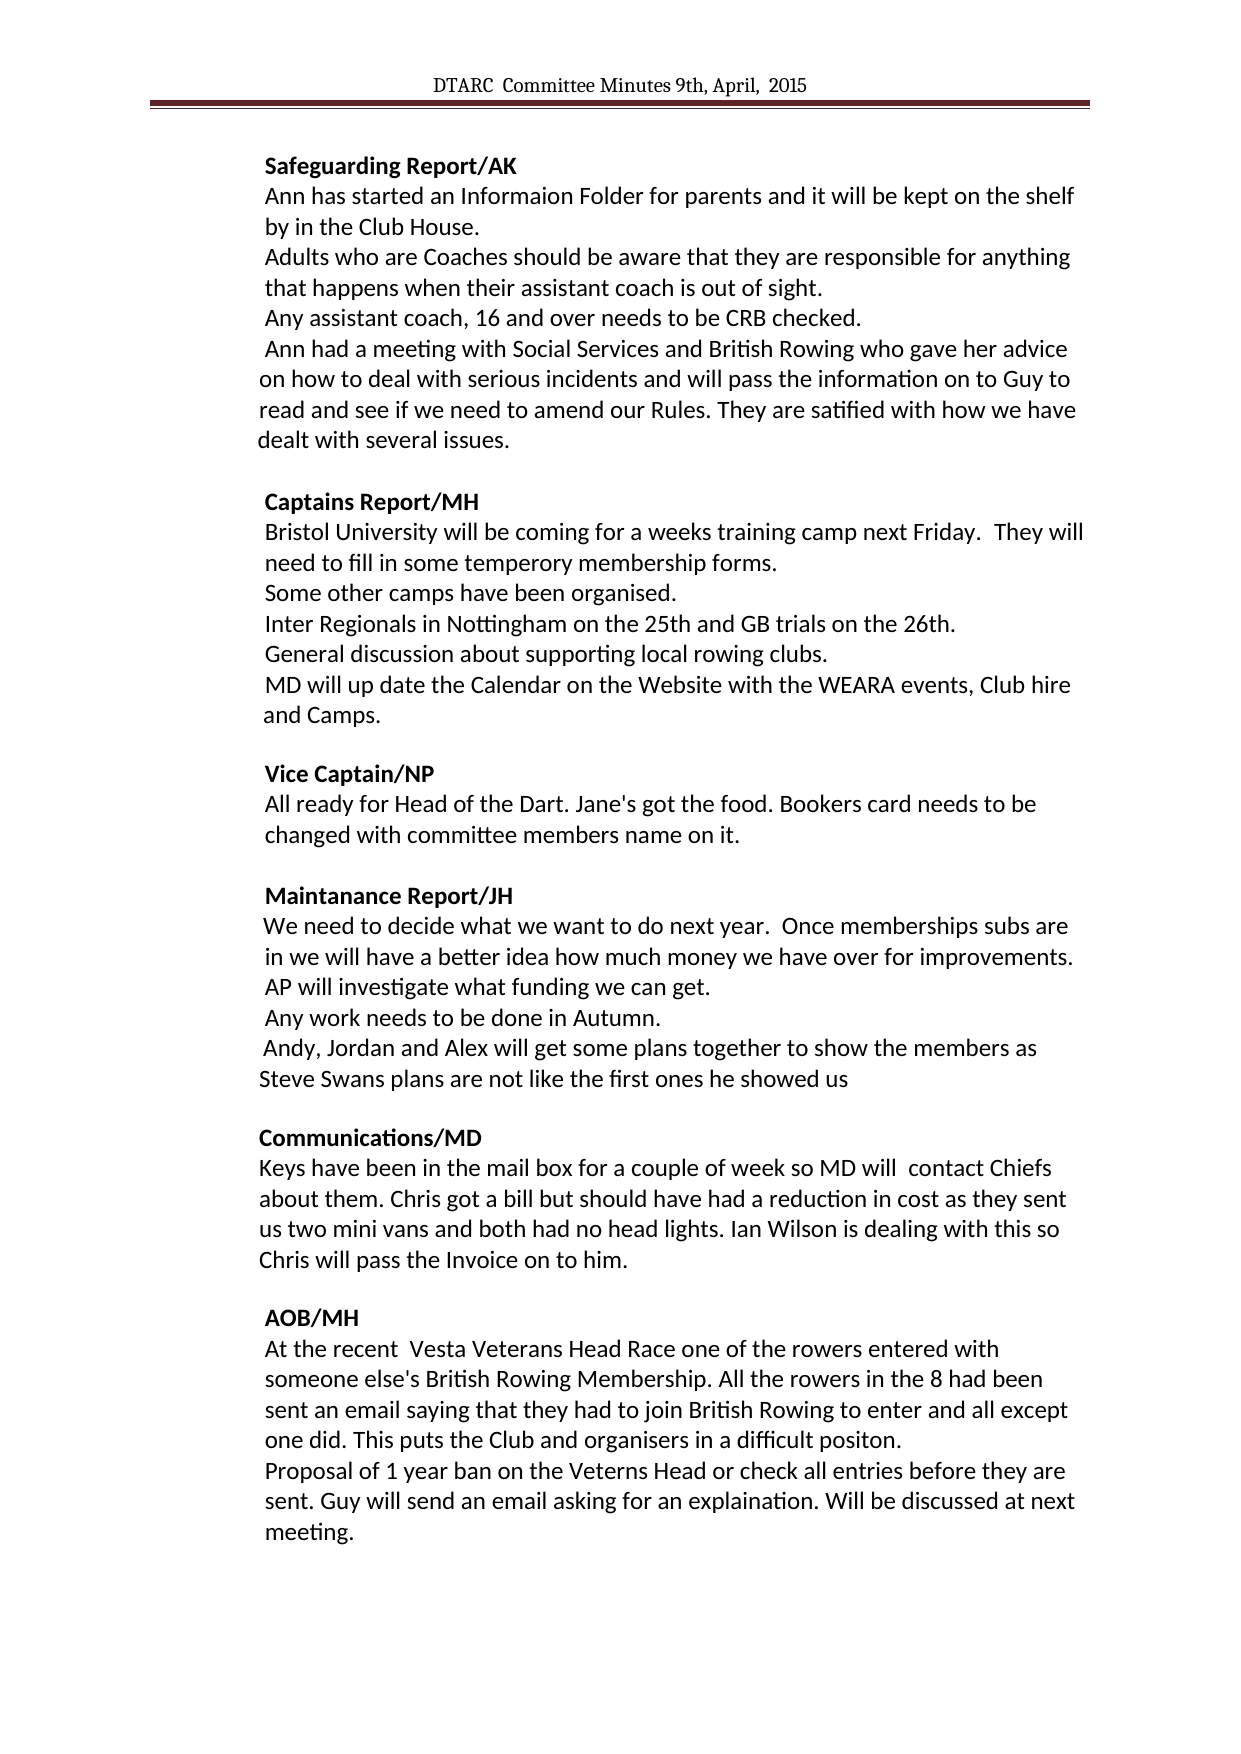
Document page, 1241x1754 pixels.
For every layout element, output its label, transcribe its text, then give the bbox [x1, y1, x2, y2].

text sent. Guy will send an email asking for an explaination. Will be discussed at next [150, 1485, 1090, 1516]
text that happens when their assistant coach is out of sight. [150, 272, 1090, 303]
text Andy, Jordan and Alex will get some plans together to show the members as [150, 1033, 1090, 1063]
text Communications/MD [150, 1122, 1090, 1152]
text Maintanance Report/JH [150, 880, 1090, 911]
text Any work needs to be done in Autumn. [150, 1002, 1090, 1033]
text one did. This puts the Club and organisers in a difficult positon. [150, 1424, 1090, 1455]
text meeting. [150, 1516, 1090, 1546]
text dealt with several issues. [150, 425, 1090, 455]
text General discussion about supporting local rowing clubs. [150, 638, 1090, 669]
text someone else's British Rowing Membership. All the rowers in the 8 had been [150, 1363, 1090, 1394]
text in we will have a better idea how much money we have over for improvements. [150, 941, 1090, 972]
text changed with committee members name on it. [150, 819, 1090, 849]
text Bristol University will be coming for a weeks training camp next Friday. They will [150, 516, 1090, 547]
text Ann has started an Informaion Folder for parents and it will be kept on the shelf [150, 181, 1090, 211]
text Adults who are Coaches should be aware that they are responsible for anything [150, 242, 1090, 272]
text Vice Captain/NP [150, 758, 1090, 788]
text read and see if we need to amend our Rules. They are satified with how we have [150, 394, 1090, 425]
text At the recent Vesta Veterans Head Race one of the rowers entered with [150, 1333, 1090, 1363]
text MD will up date the Calendar on the Website with the WEARA events, Club hire [150, 669, 1090, 699]
text Chris will pass the Invoice on to him. [150, 1244, 1090, 1274]
text and Camps. [150, 699, 1090, 730]
text AOB/MH [150, 1302, 1090, 1333]
text sent an email saying that they had to join British Rowing to enter and all except [150, 1394, 1090, 1424]
text Safeguarding Report/AK [150, 150, 1090, 181]
text us two mini vans and both had no head lights. Ian Wilson is dealing with this so [150, 1213, 1090, 1244]
text We need to decide what we want to do next year. Once memberships subs are [150, 911, 1090, 941]
text need to fill in some temperory membership forms. [150, 547, 1090, 577]
text AP will investigate what funding we can get. [150, 972, 1090, 1002]
text Some other camps have been organised. [150, 577, 1090, 608]
text All ready for Head of the Dart. Jane's got the food. Bookers card needs to be [150, 788, 1090, 819]
text Inter Regionals in Nottingham on the 25th and GB trials on the 26th. [150, 608, 1090, 638]
text Keys have been in the mail box for a couple of week so MD will contact Chiefs [150, 1152, 1090, 1183]
text Ann had a meeting with Social Services and British Rowing who gave her advice [150, 333, 1090, 364]
text about them. Chris got a bill but should have had a reduction in cost as they sent [150, 1183, 1090, 1213]
text Any assistant coach, 16 and over needs to be CRB checked. [150, 303, 1090, 333]
text on how to deal with serious incidents and will pass the information on to Guy to [150, 364, 1090, 394]
text by in the Club House. [150, 211, 1090, 242]
text Steve Swans plans are not like the first ones he showed us [150, 1063, 1090, 1094]
text Proposal of 1 year ban on the Veterns Head or check all entries before they are [150, 1455, 1090, 1485]
text Captains Report/MH [150, 486, 1090, 516]
